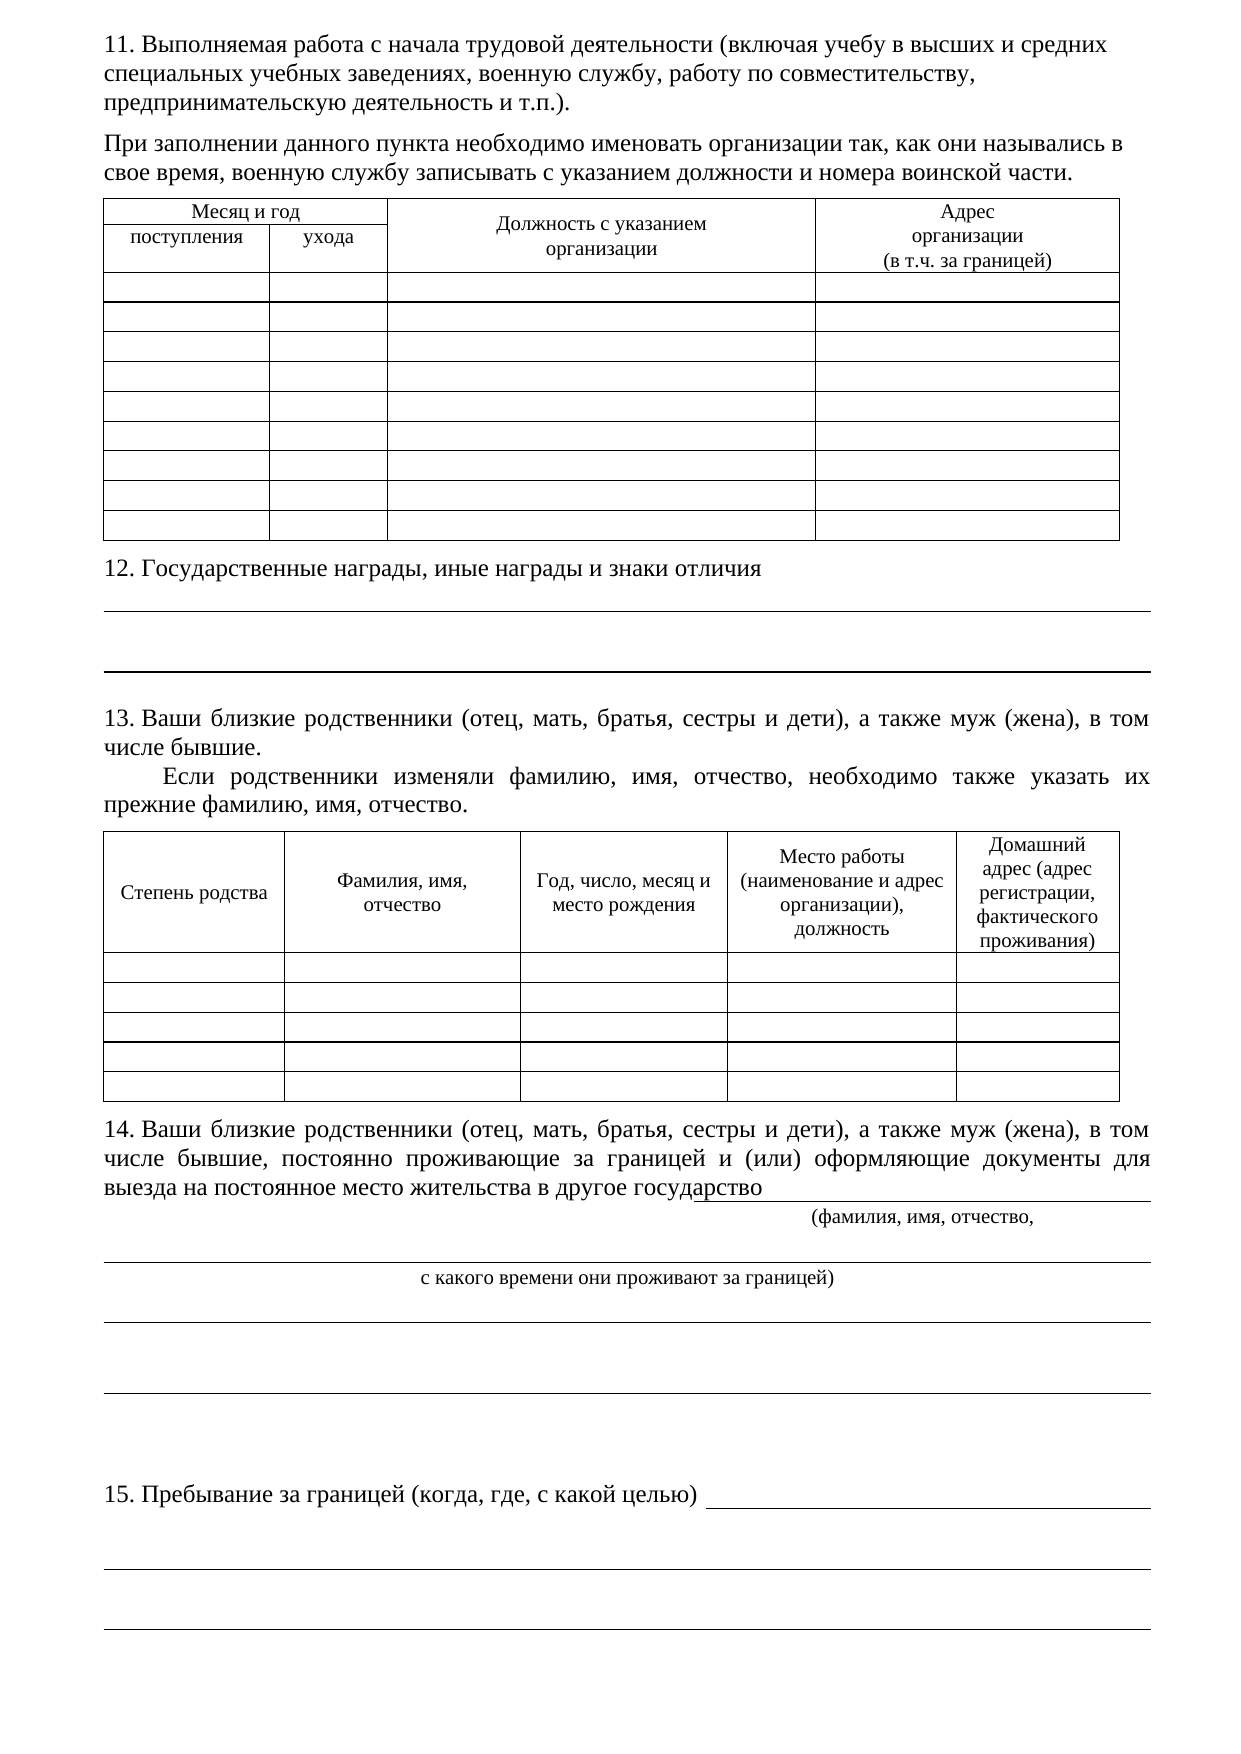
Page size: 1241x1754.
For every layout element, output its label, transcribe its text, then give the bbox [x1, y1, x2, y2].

table_cell [104, 481, 269, 510]
table_cell [957, 1013, 1119, 1041]
table_cell [104, 983, 284, 1012]
table_cell [270, 273, 387, 301]
table_cell [270, 362, 387, 391]
table_cell [728, 953, 956, 982]
table_cell ухода [270, 225, 387, 272]
table_cell [388, 392, 815, 421]
text (фамилия, имя, отчество, [694, 1202, 1151, 1228]
table_header Фамилия, имя, отчество [285, 832, 520, 952]
table_header Степень родства [104, 832, 284, 952]
table_cell [104, 422, 269, 450]
table_cell [104, 953, 284, 982]
table_cell [816, 332, 1119, 361]
table_cell [104, 273, 269, 301]
table_cell [285, 1013, 520, 1041]
table_cell [521, 1013, 727, 1041]
table_cell [270, 332, 387, 361]
table_cell [816, 392, 1119, 421]
table_cell [104, 1013, 284, 1041]
table_header Год, число, месяц и место рождения [521, 832, 727, 952]
table_header Место работы (наименование и адрес организации), должность [728, 832, 956, 952]
table_cell [104, 303, 269, 331]
table_cell [816, 451, 1119, 480]
table_cell [270, 481, 387, 510]
table_cell [270, 392, 387, 421]
table_cell [285, 1072, 520, 1101]
table_header Адрес организации (в т.ч. за границей) [816, 199, 1119, 272]
table_cell [816, 511, 1119, 540]
table_cell [104, 451, 269, 480]
table_cell [104, 332, 269, 361]
table_header Должность с указанием организации [388, 199, 815, 272]
table_cell [728, 1072, 956, 1101]
table_cell [957, 1072, 1119, 1101]
text При заполнении данного пункта необходимо именовать организации так, как они назывались в свое время, военную службу записывать с указанием должности и номера воинской части. [103, 128, 1151, 186]
table_cell [104, 362, 269, 391]
table_cell [270, 303, 387, 331]
table_cell [388, 451, 815, 480]
table_cell [388, 303, 815, 331]
table_cell [388, 332, 815, 361]
table_cell [285, 983, 520, 1012]
table_cell [270, 422, 387, 450]
table_cell [285, 953, 520, 982]
table_cell [728, 1043, 956, 1071]
table_header Домашний адрес (адрес регистрации, фактического проживания) [957, 832, 1119, 952]
table_cell [388, 362, 815, 391]
table_cell [104, 511, 269, 540]
text 14. Ваши близкие родственники (отец, мать, братья, сестры и дети), а также муж (жена), в том числе бывшие, постоянно проживающие за границей и (или) оформляющие документы для выезда на постоянное место жительства в другое государство [103, 1114, 1151, 1201]
text 13. Ваши близкие родственники (отец, мать, братья, сестры и дети), а также муж (жена), в том числе бывшие. [103, 703, 1151, 761]
table_cell [388, 273, 815, 301]
table_cell [957, 1043, 1119, 1071]
table_cell [957, 983, 1119, 1012]
table_cell [521, 983, 727, 1012]
table_cell [816, 362, 1119, 391]
table_cell [388, 511, 815, 540]
table_cell [957, 953, 1119, 982]
text 12. Государственные награды, иные награды и знаки отличия [103, 553, 1151, 582]
table_header Месяц и год [104, 199, 387, 223]
table_cell [521, 953, 727, 982]
text 15. Пребывание за границей (когда, где, с какой целью) [103, 1479, 1151, 1508]
table_cell [816, 422, 1119, 450]
table_cell [816, 273, 1119, 301]
table_cell [728, 1013, 956, 1041]
table_cell [270, 511, 387, 540]
table_cell [728, 983, 956, 1012]
text с какого времени они проживают за границей) [103, 1263, 1151, 1289]
text 11. Выполняемая работа с начала трудовой деятельности (включая учебу в высших и средних специальных учебных заведениях, военную службу, работу по совместительству, предпринимательскую деятельность и т.п.). [103, 29, 1151, 116]
table_cell [816, 481, 1119, 510]
table_cell [104, 1072, 284, 1101]
table_cell [104, 392, 269, 421]
table_cell [521, 1072, 727, 1101]
text Если родственники изменяли фамилию, имя, отчество, необходимо также указать их прежние фамилию, имя, отчество. [103, 761, 1151, 818]
table_cell [388, 481, 815, 510]
table_cell [816, 303, 1119, 331]
table_cell [285, 1043, 520, 1071]
table_cell [104, 1043, 284, 1071]
table_cell [388, 422, 815, 450]
table_cell [521, 1043, 727, 1071]
table_cell [270, 451, 387, 480]
table_cell поступления [104, 225, 269, 272]
